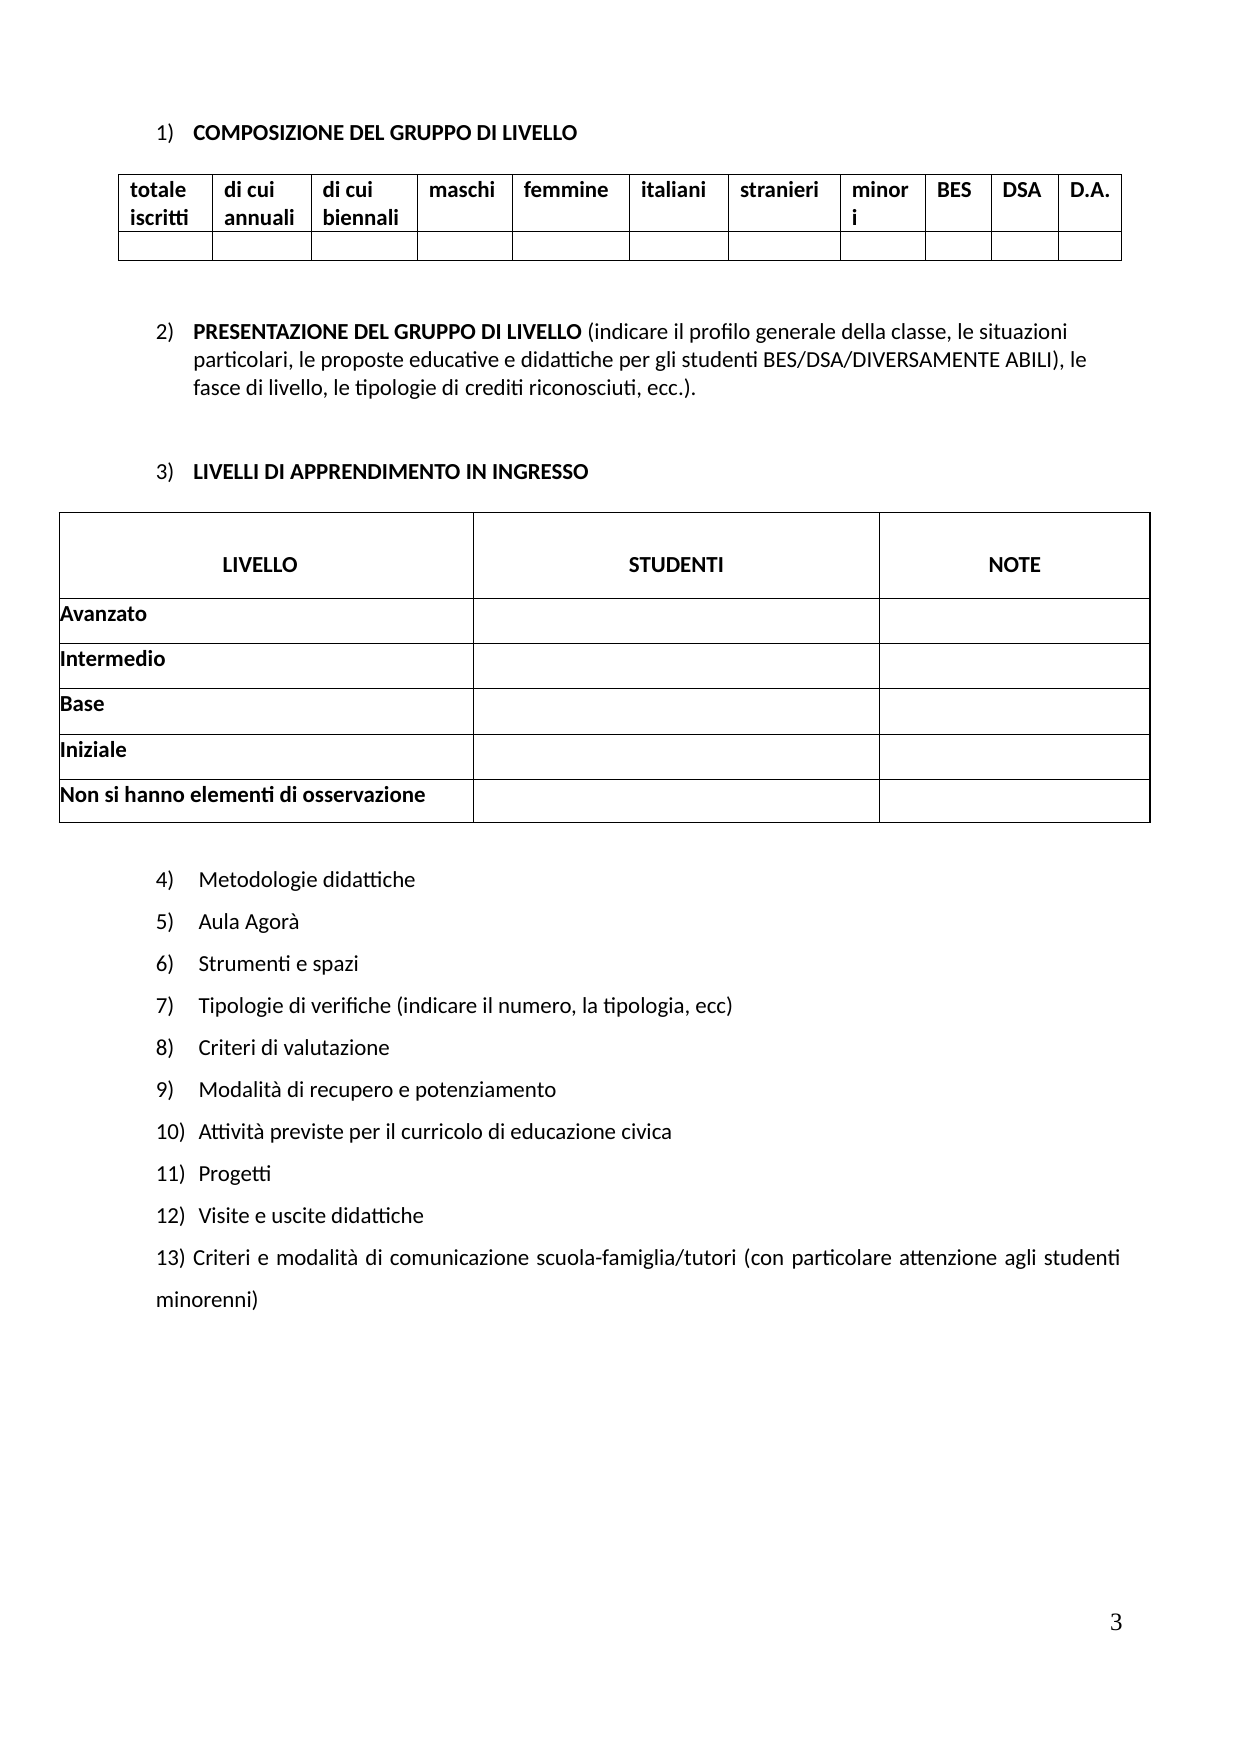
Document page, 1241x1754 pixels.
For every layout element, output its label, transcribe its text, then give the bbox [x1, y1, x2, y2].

list Tipologie di verifiche (indicare il numero, la tipologia, ecc) [156, 991, 1122, 1019]
list Modalità di recupero e potenziamento [156, 1075, 1122, 1103]
table_header di cui biennali [312, 175, 417, 231]
table_header di cui annuali [213, 175, 311, 231]
table_cell [1059, 232, 1121, 260]
table_cell [841, 232, 925, 260]
table_cell [418, 232, 512, 260]
table_cell [880, 735, 1149, 779]
list Attività previste per il curricolo di educazione civica [156, 1117, 1122, 1145]
table_cell [312, 232, 417, 260]
table_header stranieri [729, 175, 840, 231]
table_cell Base [60, 689, 473, 734]
table_header femmine [513, 175, 629, 231]
table_header DSA [992, 175, 1058, 231]
list PRESENTAZIONE DEL GRUPPO DI LIVELLO (indicare il profilo generale della classe, le situazioni particolari, le proposte educative e didattiche per gli studenti BES/DSA/DIVERSAMENTE ABILI), le fasce di livello, le tipologie di crediti riconosciuti, ecc.). [156, 317, 1122, 401]
table_cell [729, 232, 840, 260]
list Metodologie didattiche [156, 865, 1122, 893]
table_cell Iniziale [60, 735, 473, 779]
table_cell [880, 689, 1149, 734]
table_cell [474, 644, 879, 688]
table_header BES [926, 175, 991, 231]
table_cell [880, 644, 1149, 688]
table_header totale iscritti [119, 175, 212, 231]
table_cell Intermedio [60, 644, 473, 688]
table_header italiani [630, 175, 728, 231]
table_cell [474, 689, 879, 734]
table_header minori [841, 175, 925, 231]
table_cell Non si hanno elementi di osservazione [60, 780, 473, 822]
table_header maschi [418, 175, 512, 231]
list LIVELLI DI APPRENDIMENTO IN INGRESSO [156, 457, 1122, 486]
table_header D.A. [1059, 175, 1121, 231]
table_cell [926, 232, 991, 260]
table_cell [119, 232, 212, 260]
table_cell [880, 780, 1149, 822]
table_cell [630, 232, 728, 260]
table_cell [880, 599, 1149, 643]
table_cell [474, 599, 879, 643]
list Strumenti e spazi [156, 949, 1122, 977]
list Visite e uscite didattiche [156, 1201, 1122, 1229]
text 13) Criteri e modalità di comunicazione scuola-famiglia/tutori (con particolare attenzione agli studenti minorenni) [156, 1243, 1122, 1313]
table_cell [213, 232, 311, 260]
table_cell [513, 232, 629, 260]
table_cell Avanzato [60, 599, 473, 643]
table_cell [992, 232, 1058, 260]
table_header LIVELLO [60, 513, 473, 598]
list COMPOSIZIONE DEL GRUPPO DI LIVELLO [156, 118, 1122, 146]
list Criteri di valutazione [156, 1033, 1122, 1061]
table_cell [474, 780, 879, 822]
table_header NOTE [880, 513, 1149, 598]
table_header STUDENTI [474, 513, 879, 598]
table_cell [474, 735, 879, 779]
list Aula Agorà [156, 907, 1122, 935]
list Progetti [156, 1159, 1122, 1187]
